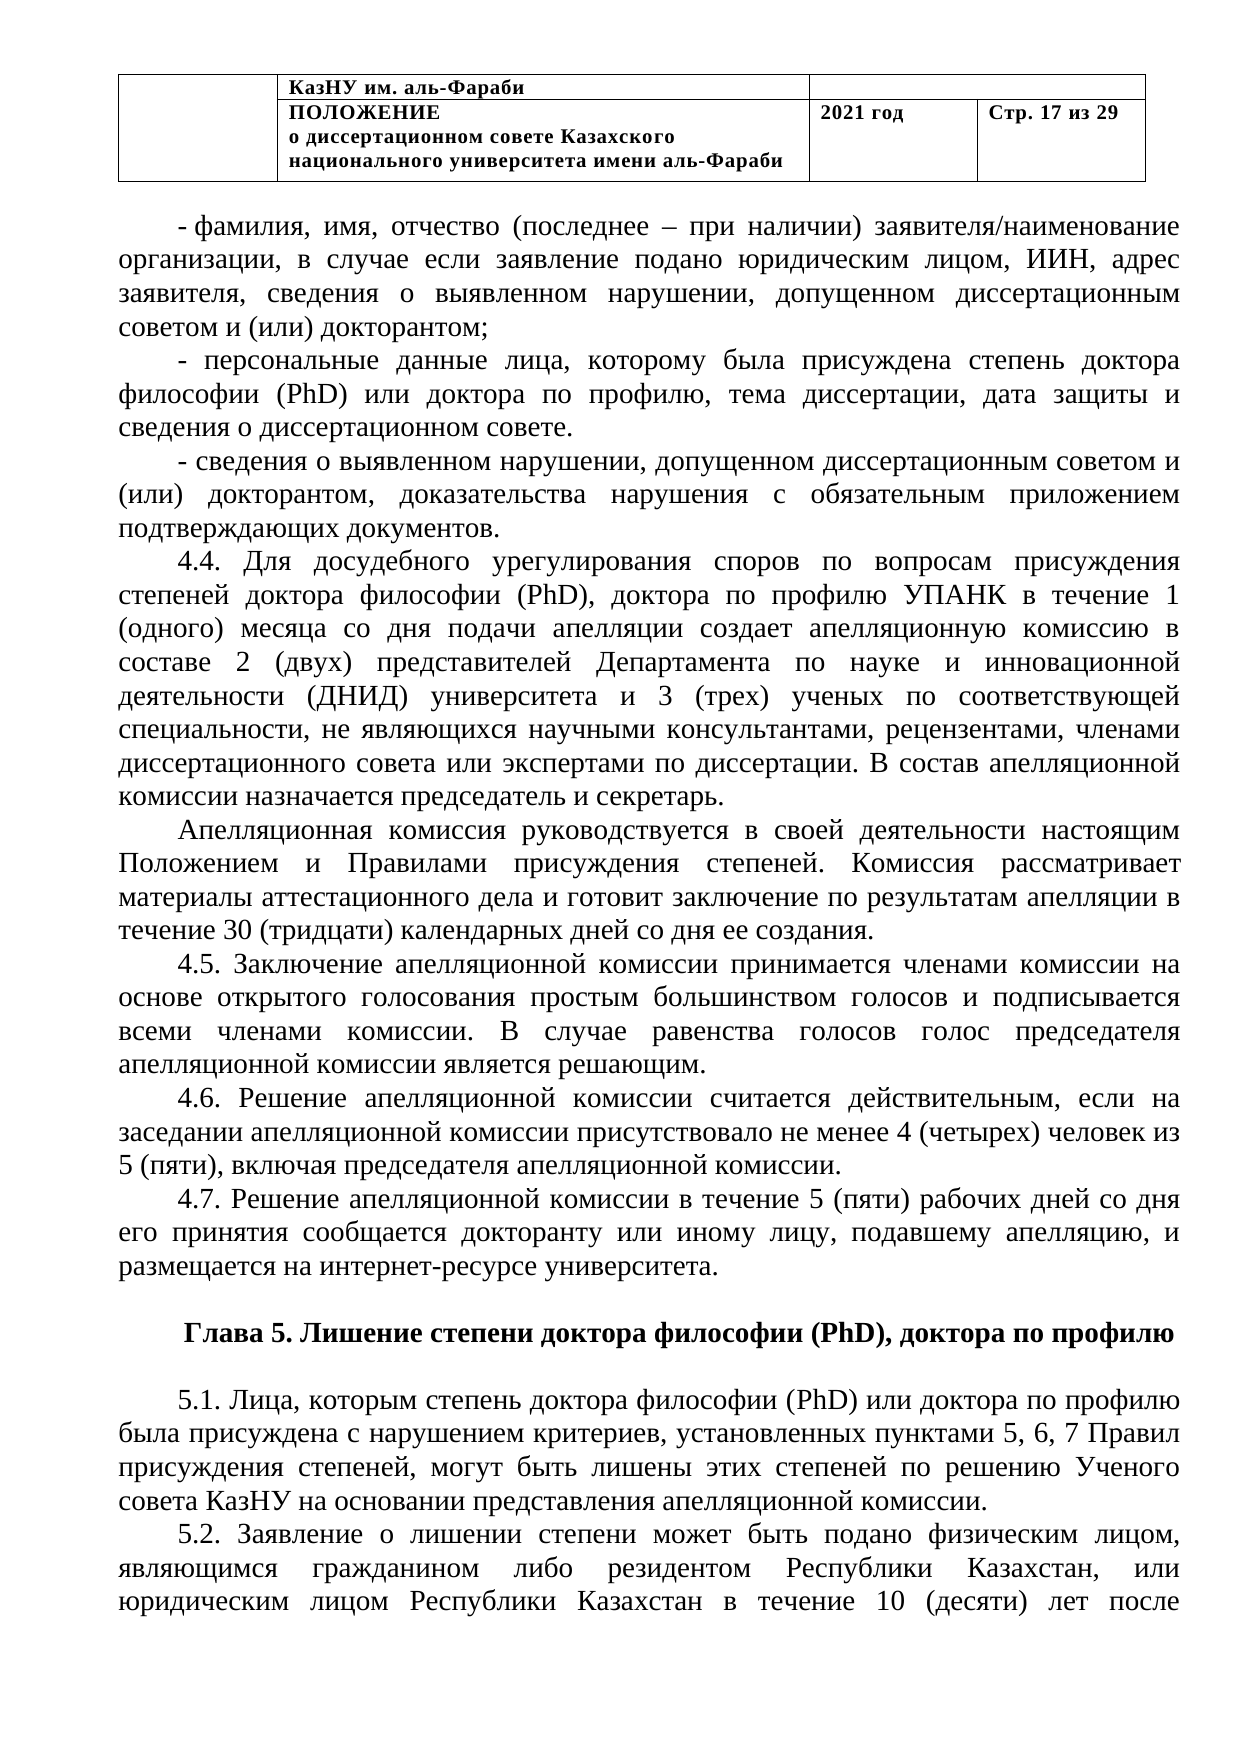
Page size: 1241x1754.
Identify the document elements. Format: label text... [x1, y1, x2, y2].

text Глава 5. Лишение степени доктора философии (PhD), доктора по профилю [118, 1315, 1181, 1348]
text - сведения о выявленном нарушении, допущенном диссертационным советом и (или) докторантом, доказательства нарушения с обязательным приложением подтверждающих документов. [118, 443, 1181, 543]
text 4.4. Для досудебного урегулирования споров по вопросам присуждения степеней доктора философии (PhD), доктора по профилю УПАНК в течение 1 (одного) месяца со дня подачи апелляции создает апелляционную комиссию в составе 2 (двух) представителей Департамента по науке и инновационной деятельности (ДНИД) университета и 3 (трех) ученых по соответствующей специальности, не являющихся научными консультантами, рецензентами, членами диссертационного совета или экспертами по диссертации. В состав апелляционной комиссии назначается председатель и секретарь. [118, 543, 1181, 812]
text Апелляционная комиссия руководствуется в своей деятельности настоящим Положением и Правилами присуждения степеней. Комиссия рассматривает материалы аттестационного дела и готовит заключение по результатам апелляции в течение 30 (тридцати) календарных дней со дня ее создания. [118, 812, 1181, 946]
text - фамилия, имя, отчество (последнее – при наличии) заявителя/наименование организации, в случае если заявление подано юридическим лицом, ИИН, адрес заявителя, сведения о выявленном нарушении, допущенном диссертационным советом и (или) докторантом; [118, 208, 1181, 342]
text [118, 1516, 1181, 1617]
text - персональные данные лица, которому была присуждена степень доктора философии (PhD) или доктора по профилю, тема диссертации, дата защиты и сведения о диссертационном совете. [118, 342, 1181, 443]
text 4.6. Решение апелляционной комиссии считается действительным, если на заседании апелляционной комиссии присутствовало не менее 4 (четырех) человек из 5 (пяти), включая председателя апелляционной комиссии. [118, 1080, 1181, 1181]
text 4.5. Заключение апелляционной комиссии принимается членами комиссии на основе открытого голосования простым большинством голосов и подписывается всеми членами комиссии. В случае равенства голосов голос председателя апелляционной комиссии является решающим. [118, 946, 1181, 1080]
text 5.1. Лица, которым степень доктора философии (PhD) или доктора по профилю была присуждена с нарушением критериев, установленных пунктами 5, 6, 7 Правил присуждения степеней, могут быть лишены этих степеней по решению Ученого совета КазНУ на основании представления апелляционной комиссии. [118, 1382, 1181, 1516]
text 4.7. Решение апелляционной комиссии в течение 5 (пяти) рабочих дней со дня его принятия сообщается докторанту или иному лицу, подавшему апелляцию, и размещается на интернет-ресурсе университета. [118, 1181, 1181, 1281]
